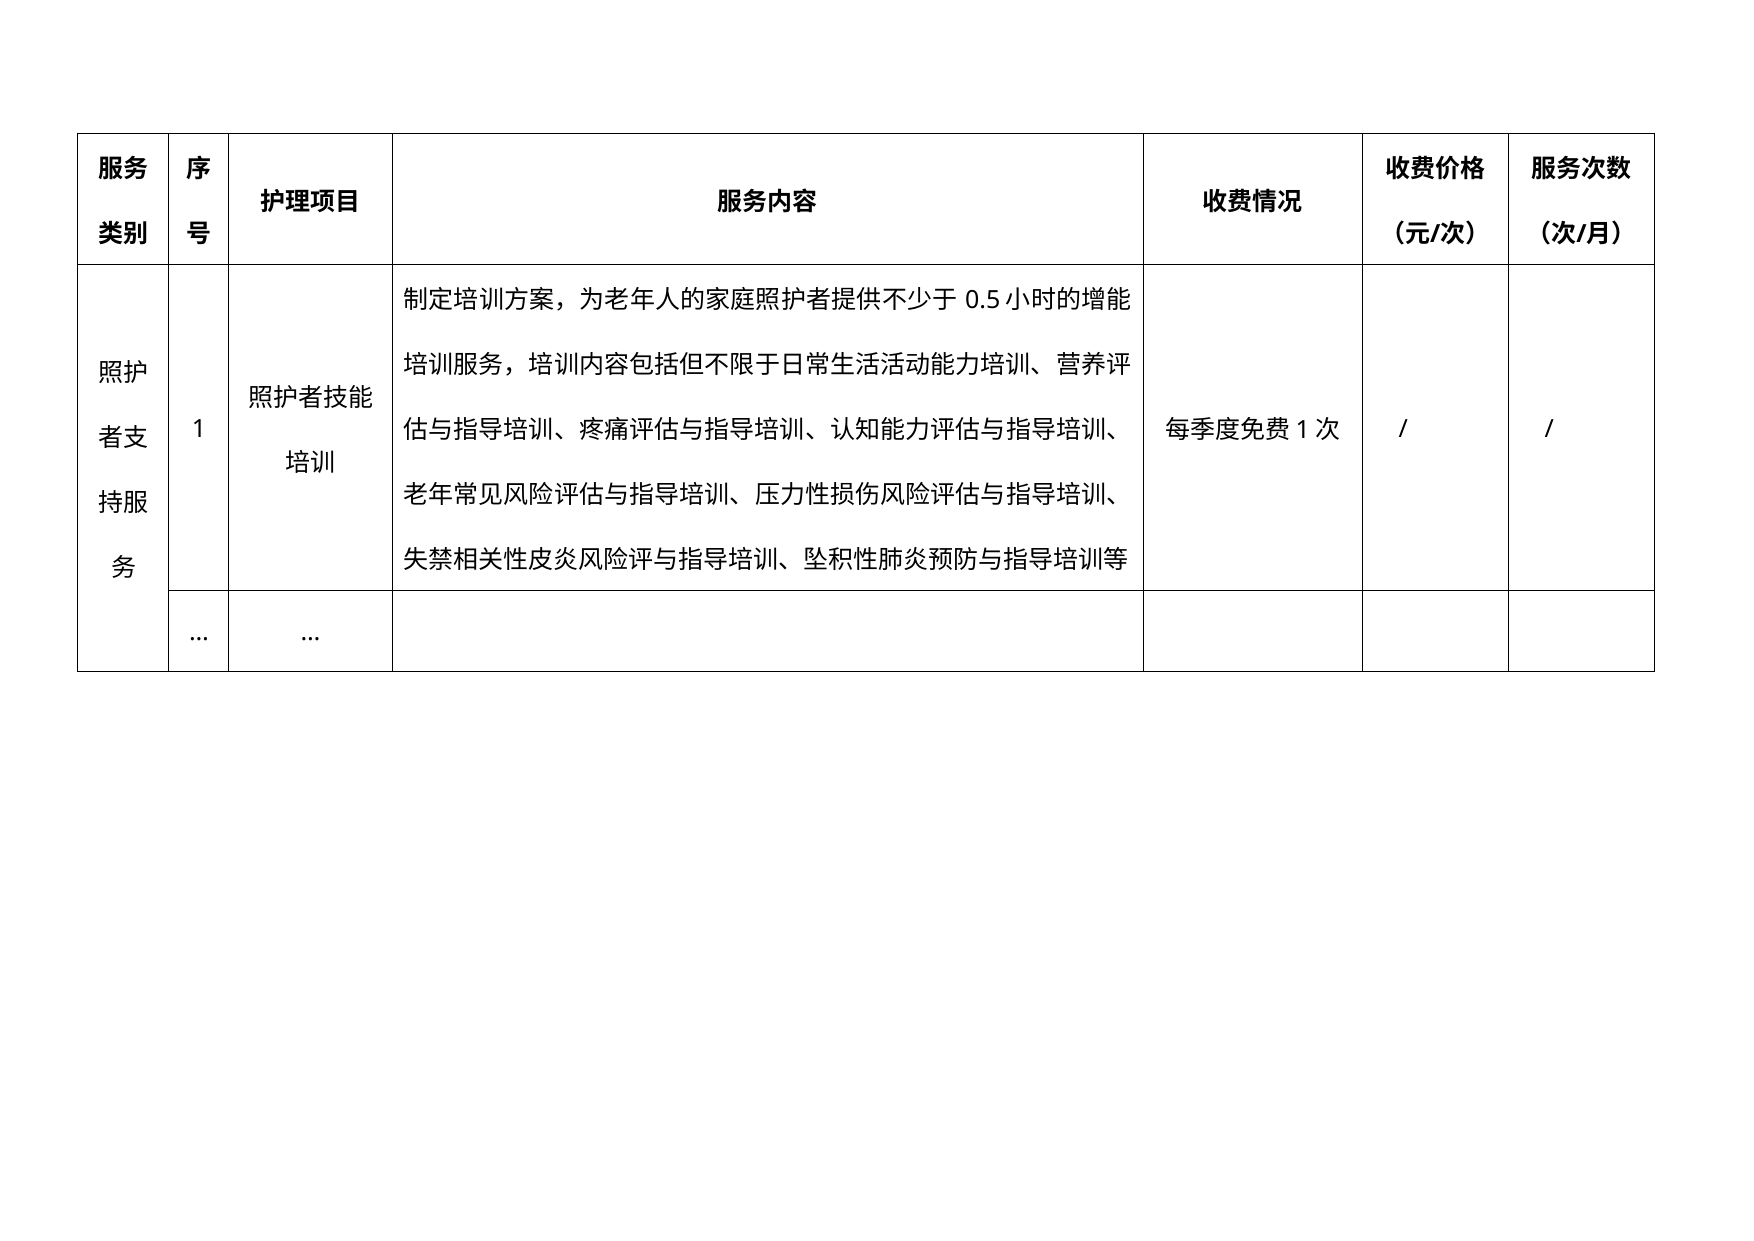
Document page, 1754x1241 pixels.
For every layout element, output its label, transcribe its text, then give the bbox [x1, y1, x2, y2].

table_cell 制定培训方案，为老年人的家庭照护者提供不少于0.5小时的增能培训服务，培训内容包括但不限于日常生活活动能力培训、营养评估与指导培训、疼痛评估与指导培训、认知能力评估与指导培训、老年常见风险评估与指导培训、压力性损伤风险评估与指导培训、失禁相关性皮炎风险评与指导培训、坠积性肺炎预防与指导培训等 [393, 265, 1143, 590]
table_cell 每季度免费1次 [1144, 265, 1362, 590]
table_cell [1363, 591, 1508, 671]
table_header 收费价格（元/次） [1363, 134, 1508, 264]
table_cell 1 [169, 265, 228, 590]
table_header 序号 [169, 134, 228, 264]
table_cell 照护者支持服务 [78, 265, 168, 671]
table_cell [1509, 591, 1654, 671]
table_header 服务类别 [78, 134, 168, 264]
table_cell / [1509, 265, 1654, 590]
table_cell [1144, 591, 1362, 671]
table_cell 照护者技能培训 [229, 265, 392, 590]
table_header 收费情况 [1144, 134, 1362, 264]
table_header 护理项目 [229, 134, 392, 264]
table_cell / [1363, 265, 1508, 590]
table_header 服务内容 [393, 134, 1143, 264]
table_cell … [229, 591, 392, 671]
table_cell [393, 591, 1143, 671]
table_cell … [169, 591, 228, 671]
table_header 服务次数（次/月） [1509, 134, 1654, 264]
